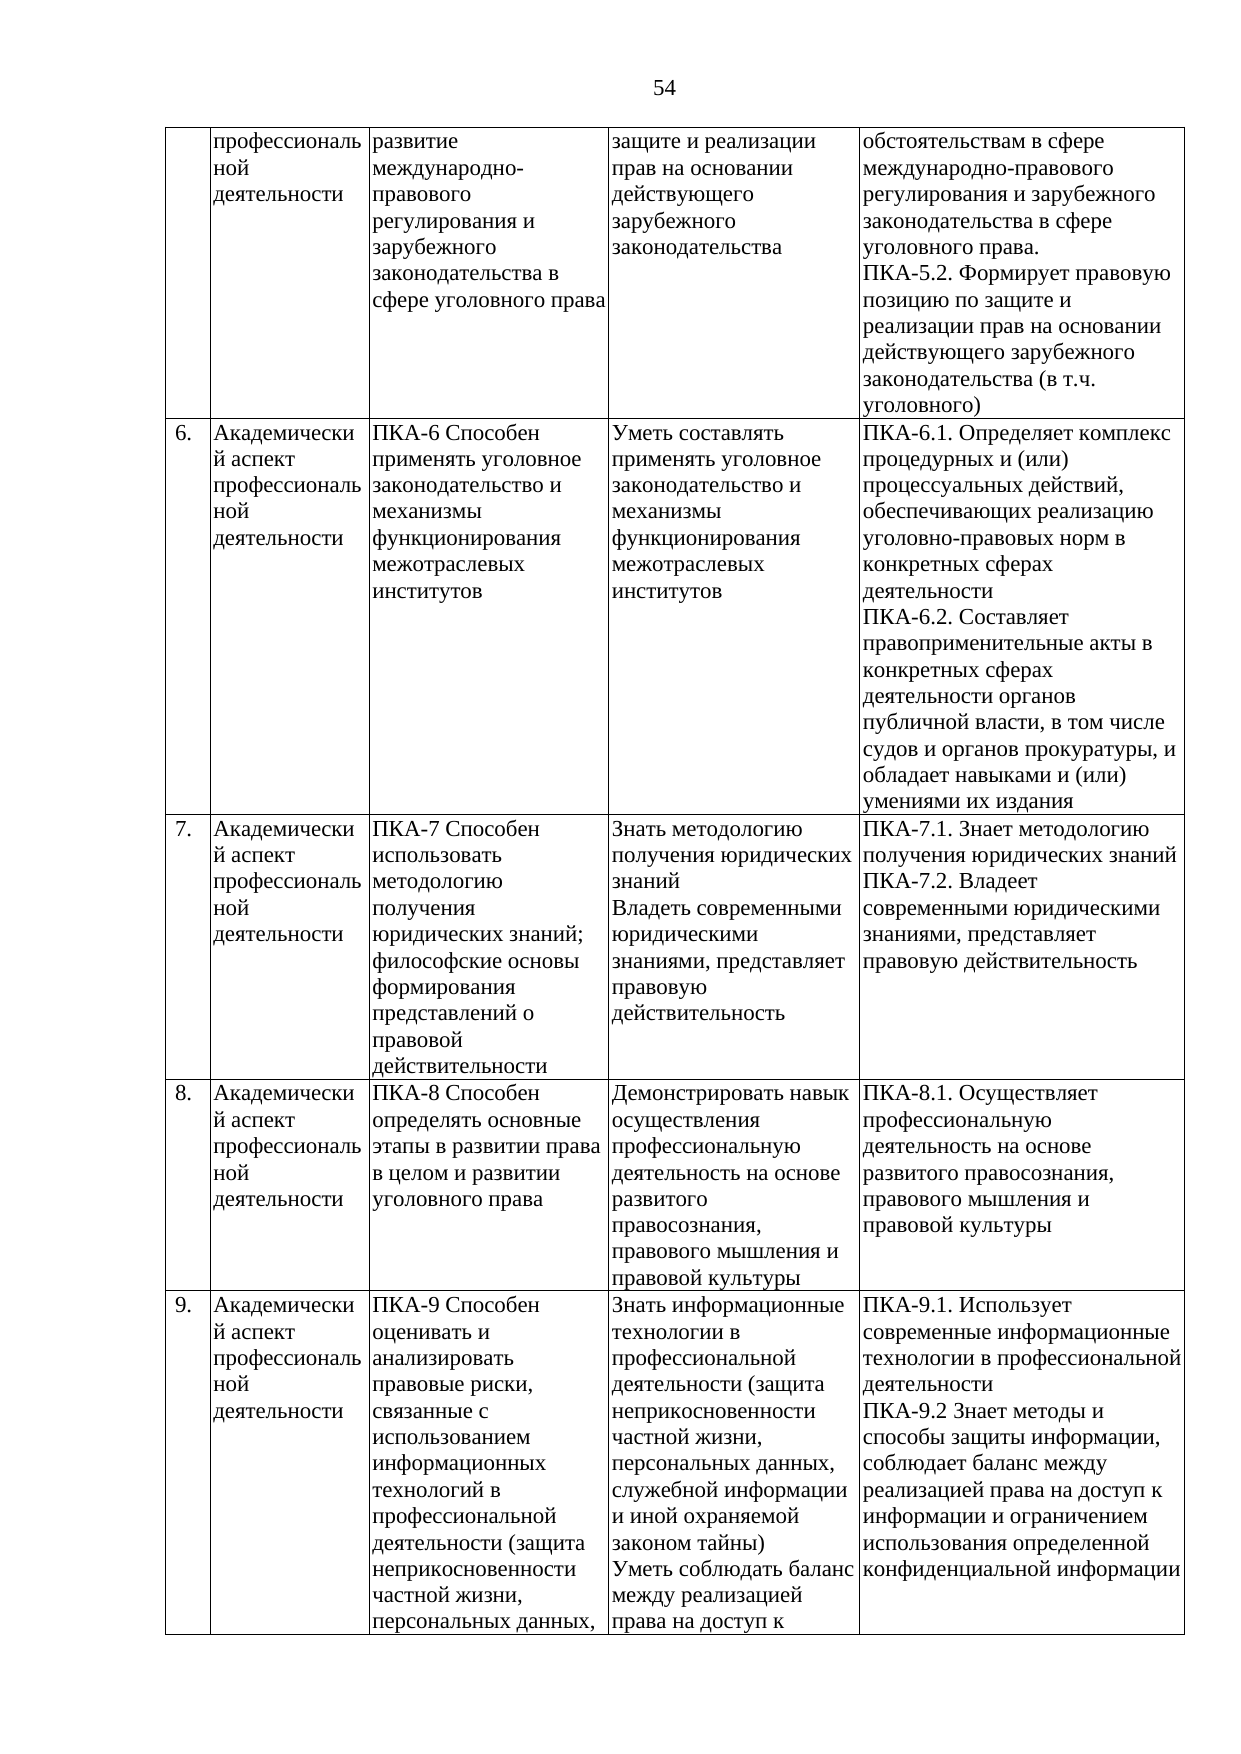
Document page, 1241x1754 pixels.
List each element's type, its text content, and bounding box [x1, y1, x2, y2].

table_cell [166, 815, 210, 1078]
table_cell [166, 1291, 210, 1634]
table_cell ПКА-8.1. Осуществляет профессиональную деятельность на основе развитого правосознания, правового мышления и правовой культуры [860, 1080, 1184, 1290]
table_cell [860, 128, 1184, 417]
table_cell ПКА-6.1. Определяет комплекс процедурных и (или) процессуальных действий, обеспечивающих реализацию уголовно-правовых норм в конкретных сферах деятельности ПКА-6.2. Составляет правоприменительные акты в конкретных сферах деятельности органов публичной власти, в том числе судов и органов прокуратуры, и обладает навыками и (или) умениями их издания [860, 419, 1184, 814]
table_cell Уметь составлять применять уголовное законодательство и механизмы функционирования межотраслевых институтов [609, 419, 859, 814]
table_cell Академический аспект профессиональной деятельности [211, 419, 369, 814]
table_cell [609, 1291, 859, 1634]
table_cell Академический аспект профессиональной деятельности [211, 1080, 369, 1290]
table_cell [370, 128, 608, 417]
table_cell ПКА-7 Способен использовать методологию получения юридических знаний; философские основы формирования представлений о правовой действительности [370, 815, 608, 1078]
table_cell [211, 1291, 369, 1634]
table_cell Знать методологию получения юридических знаний Владеть современными юридическими знаниями, представляет правовую действительность [609, 815, 859, 1078]
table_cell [211, 128, 369, 417]
table_cell [166, 1080, 210, 1290]
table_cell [370, 1291, 608, 1634]
table_cell Академический аспект профессиональной деятельности [211, 815, 369, 1078]
table_cell ПКА-7.1. Знает методологию получения юридических знаний ПКА-7.2. Владеет современными юридическими знаниями, представляет правовую действительность [860, 815, 1184, 1078]
table_cell Демонстрировать навык осуществления профессиональную деятельность на основе развитого правосознания, правового мышления и правовой культуры [609, 1080, 859, 1290]
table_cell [860, 1291, 1184, 1634]
table_cell ПКА-6 Способен применять уголовное законодательство и механизмы функционирования межотраслевых институтов [370, 419, 608, 814]
table_cell ПКА-8 Способен определять основные этапы в развитии права в целом и развитии уголовного права [370, 1080, 608, 1290]
table_cell [166, 128, 210, 417]
table_cell [166, 419, 210, 814]
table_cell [609, 128, 859, 417]
